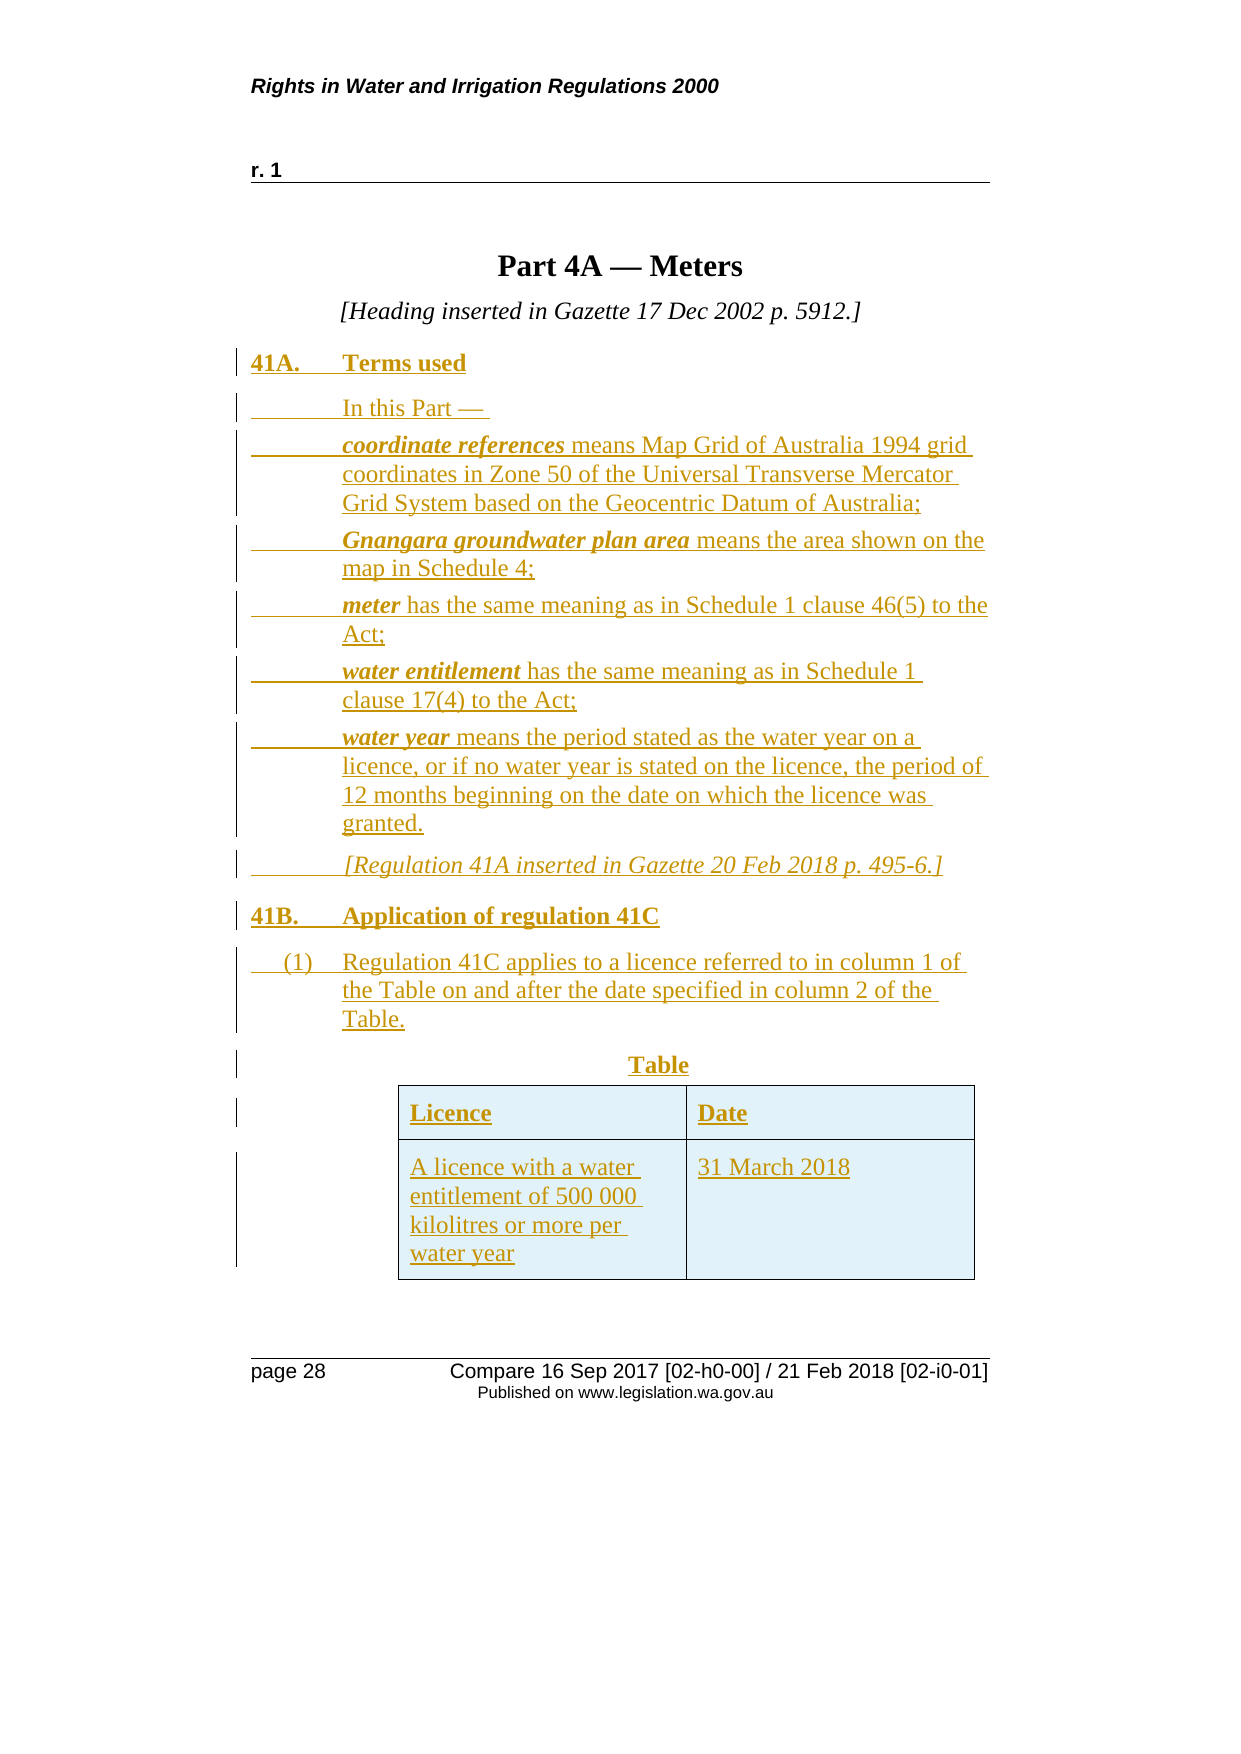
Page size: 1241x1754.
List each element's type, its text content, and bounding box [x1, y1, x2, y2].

subtitle Part 4A — Meters [251, 247, 990, 283]
subtitle [Heading inserted in Gazette 17 Dec 2002 p. 5912.] [251, 296, 990, 325]
